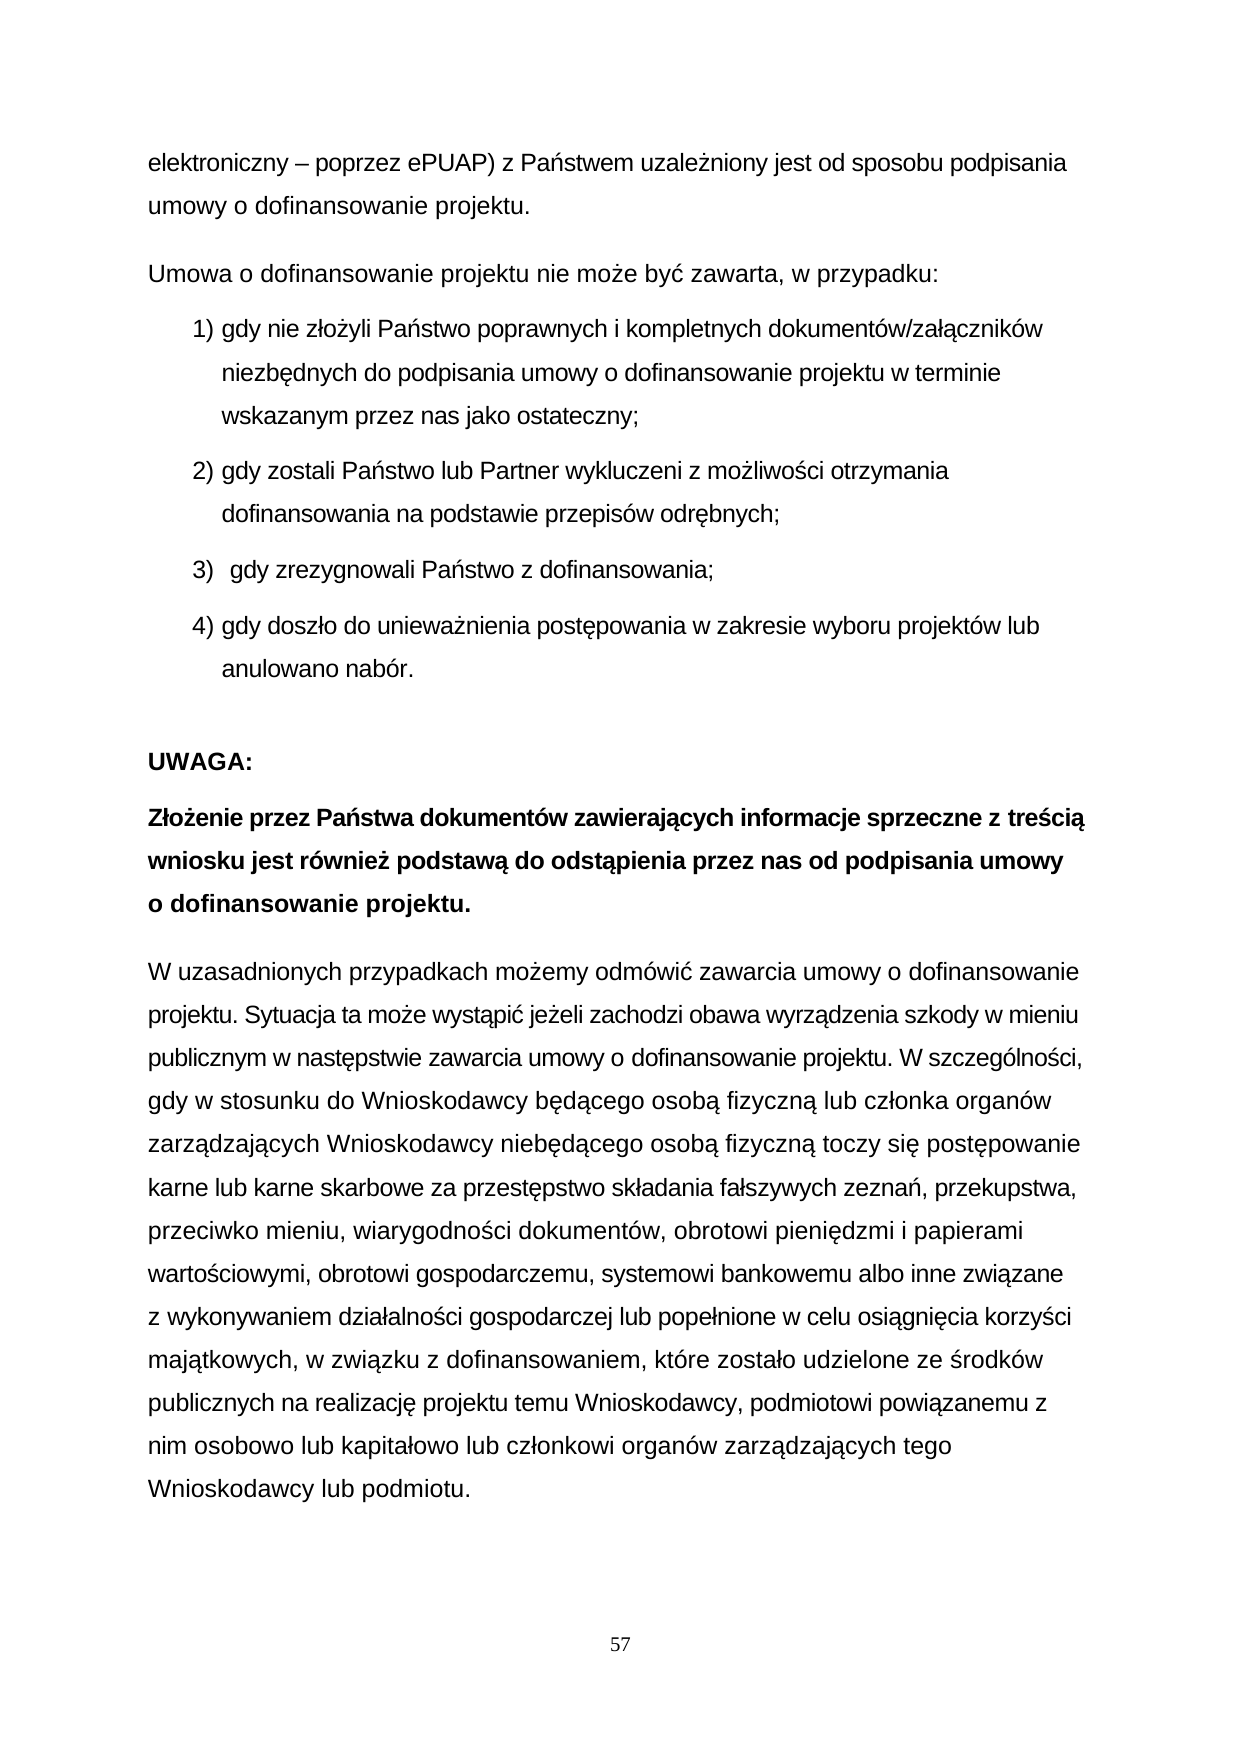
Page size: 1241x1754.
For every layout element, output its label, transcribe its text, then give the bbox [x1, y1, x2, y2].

list gdy zrezygnowali Państwo z dofinansowania; [192, 555, 1093, 584]
list gdy zostali Państwo lub Partner wykluczeni z możliwości otrzymania dofinansowania na podstawie przepisów odrębnych; [192, 456, 1093, 528]
list gdy doszło do unieważnienia postępowania w zakresie wyboru projektów lub anulowano nabór. [192, 611, 1093, 683]
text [148, 148, 1093, 219]
text W uzasadnionych przypadkach możemy odmówić zawarcia umowy o dofinansowanie projektu. Sytuacja ta może wystąpić jeżeli zachodzi obawa wyrządzenia szkody w mieniu publicznym w następstwie zawarcia umowy o dofinansowanie projektu. W szczególności, gdy w stosunku do Wnioskodawcy będącego osobą fizyczną lub członka organów zarządzających Wnioskodawcy niebędącego osobą fizyczną toczy się postępowanie karne lub karne skarbowe za przestępstwo składania fałszywych zeznań, przekupstwa, przeciwko mieniu, wiarygodności dokumentów, obrotowi pieniędzmi i papierami wartościowymi, obrotowi gospodarczemu, systemowi bankowemu albo inne związane z wykonywaniem działalności gospodarczej lub popełnione w celu osiągnięcia korzyści majątkowych, w związku z dofinansowaniem, które zostało udzielone ze środków publicznych na realizację projektu temu Wnioskodawcy, podmiotowi powiązanemu z nim osobowo lub kapitałowo lub członkowi organów zarządzających tego Wnioskodawcy lub podmiotu. [148, 957, 1093, 1503]
text Umowa o dofinansowanie projektu nie może być zawarta, w przypadku: [148, 259, 1093, 288]
list gdy nie złożyli Państwo poprawnych i kompletnych dokumentów/załączników niezbędnych do podpisania umowy o dofinansowanie projektu w terminie wskazanym przez nas jako ostateczny; [192, 314, 1093, 429]
text Złożenie przez Państwa dokumentów zawierających informacje sprzeczne z treścią wniosku jest również podstawą do odstąpienia przez nas od podpisania umowy o dofinansowanie projektu. [148, 803, 1093, 918]
text UWAGA: [148, 747, 1093, 776]
